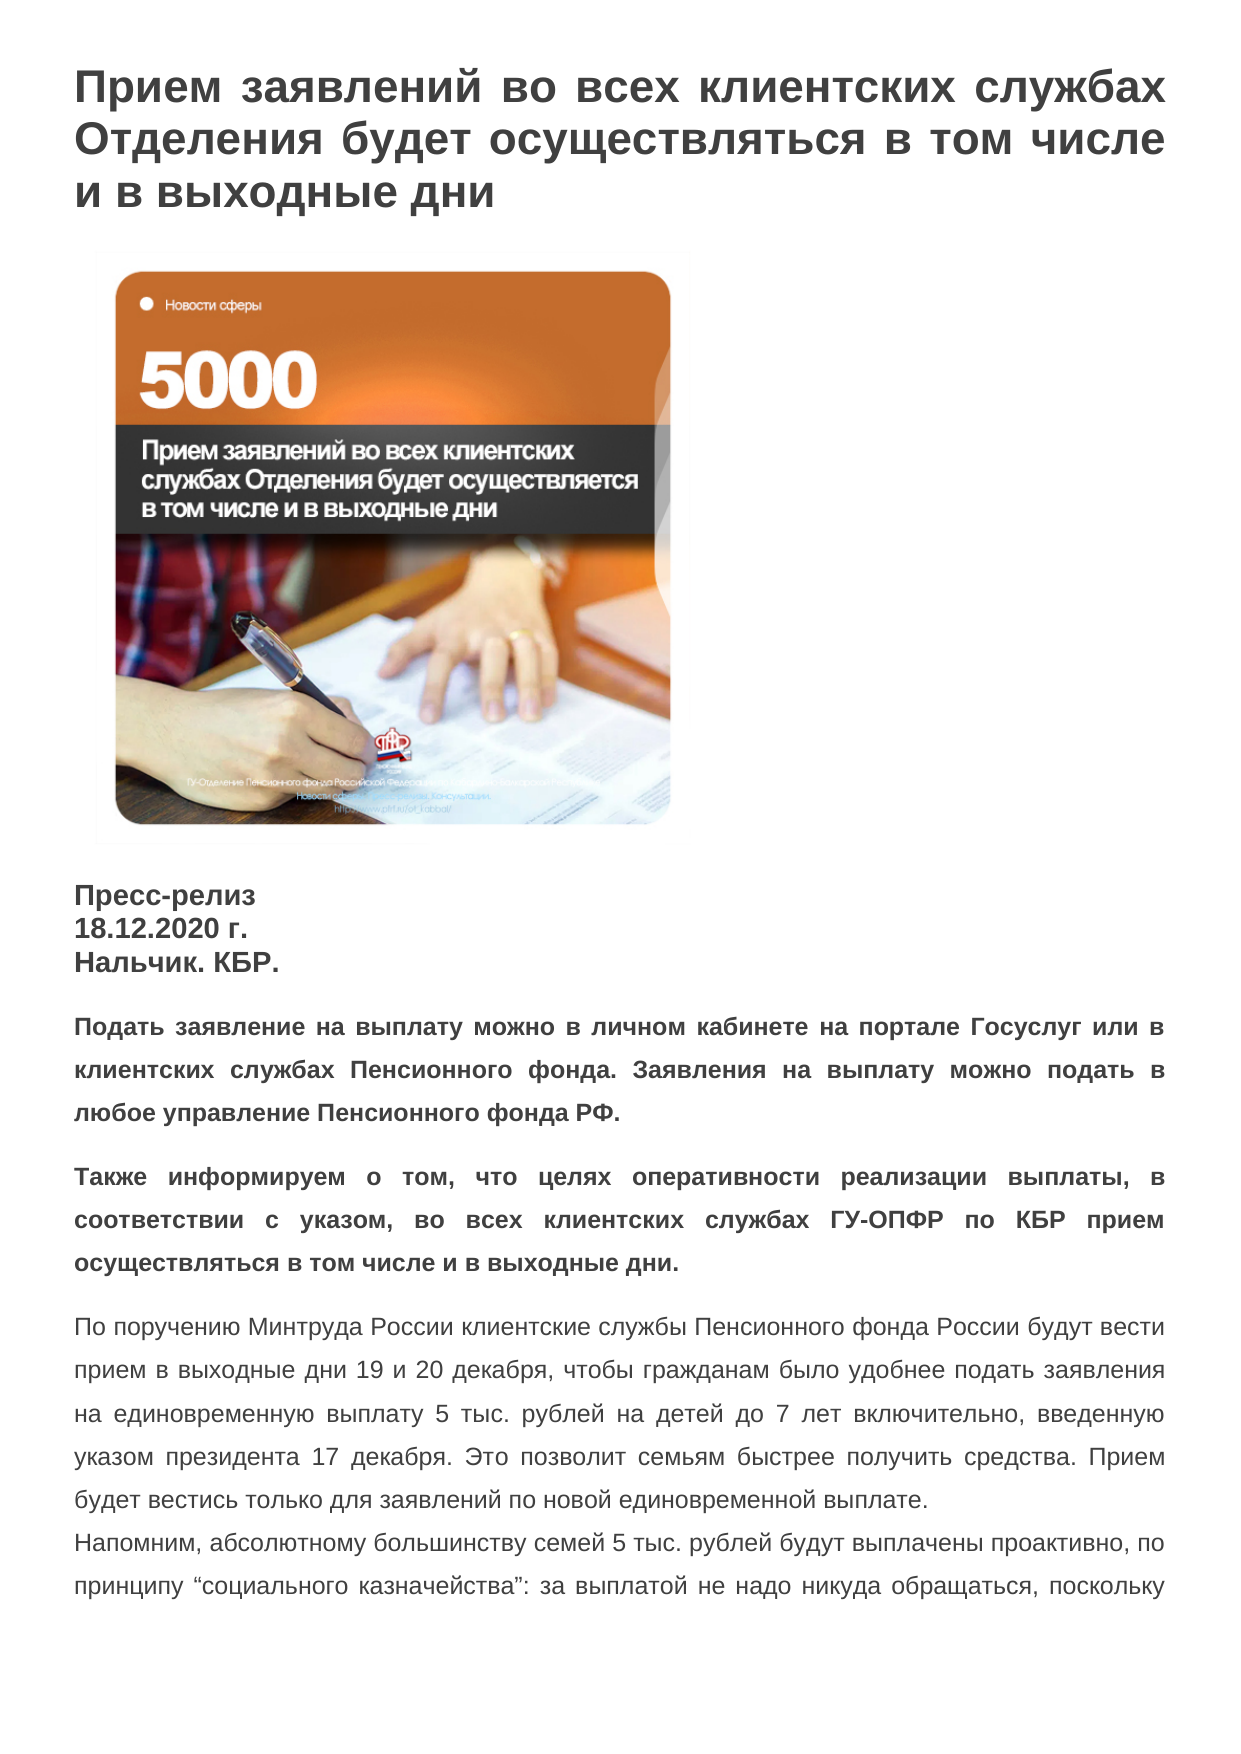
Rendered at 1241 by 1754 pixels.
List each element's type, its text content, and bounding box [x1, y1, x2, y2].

picture [78, 234, 707, 863]
text Нальчик. КБР. [74, 945, 1167, 978]
text 18.12.2020 г. [74, 911, 1167, 945]
text Пресс-релиз [74, 878, 1167, 911]
text Прием заявлений во всех клиентских службах Отделения будет осуществляться в том числе и в выходные дни [74, 59, 1167, 217]
text По поручению Минтруда России клиентские службы Пенсионного фонда России будут вести прием в выходные дни 19 и 20 декабря, чтобы гражданам было удобнее подать заявления на единовременную выплату 5 тыс. рублей на детей до 7 лет включительно, введенную указом президента 17 декабря. Это позволит семьям быстрее получить средства. Прием будет вестись только для заявлений по новой единовременной выплате. [74, 1312, 1167, 1513]
text Также информируем о том, что целях оперативности реализации выплаты, в соответствии с указом, во всех клиентских службах ГУ-ОПФР по КБР прием осуществляться в том числе и в выходные дни. [74, 1162, 1167, 1277]
text Подать заявление на выплату можно в личном кабинете на портале Госуслуг или в клиентских службах Пенсионного фонда. Заявления на выплату можно подать в любое управление Пенсионного фонда РФ. [74, 1012, 1167, 1127]
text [74, 1528, 1167, 1600]
